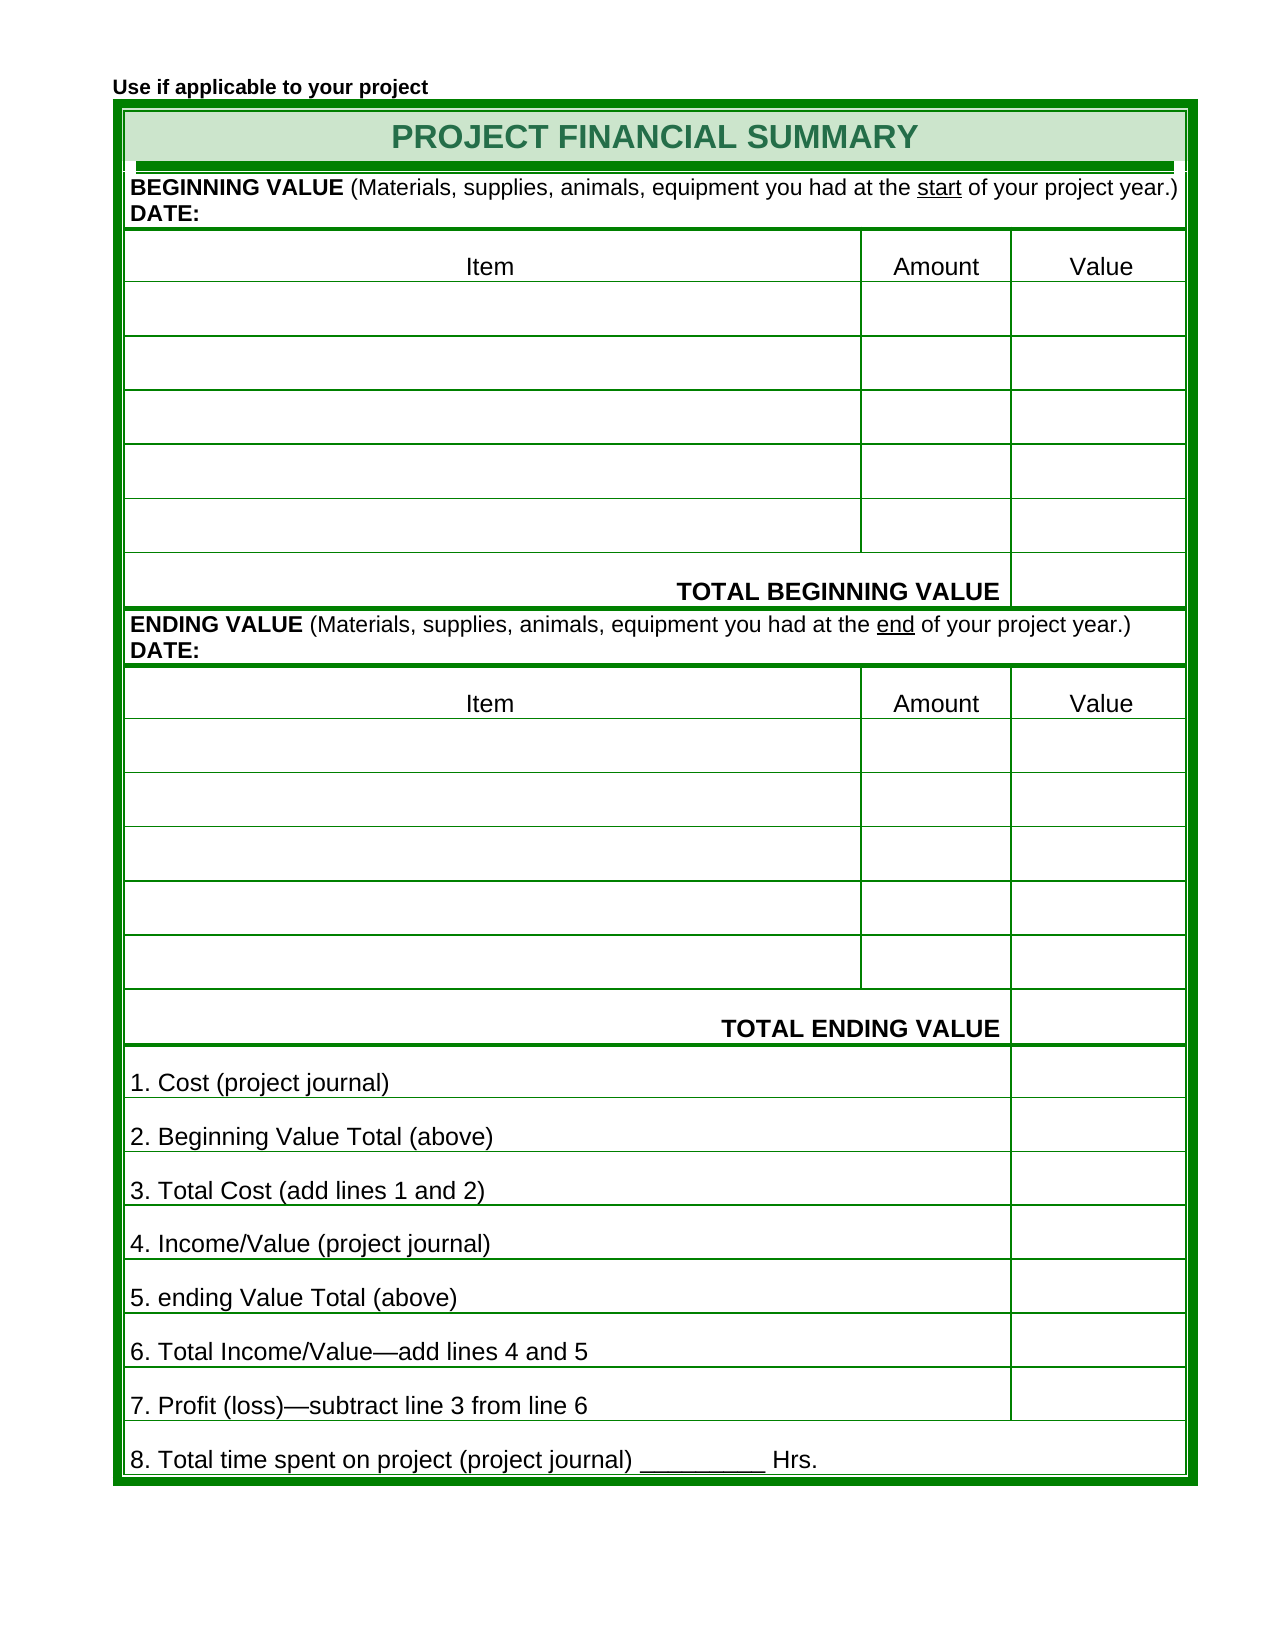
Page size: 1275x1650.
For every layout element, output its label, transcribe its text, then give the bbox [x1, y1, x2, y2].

table_cell [125, 499, 860, 552]
table_cell BEGINNING VALUE (Materials, supplies, animals, equipment you had at the start of your project year.) DATE: [122, 161, 1188, 227]
table_cell [1012, 773, 1185, 826]
table_cell [1012, 1047, 1185, 1097]
table_cell [862, 719, 1010, 772]
table_cell 5. ending Value Total (above) [125, 1260, 1010, 1312]
table_cell [1012, 1368, 1185, 1420]
table_cell Value [1012, 231, 1185, 281]
table_cell [862, 445, 1010, 497]
table_cell [125, 445, 860, 497]
table_cell [862, 827, 1010, 880]
table_cell [1012, 1152, 1185, 1204]
table_cell Value [1012, 668, 1185, 717]
table_cell 8. Total time spent on project (project journal) _________ Hrs. [125, 1421, 1185, 1474]
table_cell [125, 391, 860, 443]
table_cell [125, 827, 860, 880]
table_cell 3. Total Cost (add lines 1 and 2) [125, 1152, 1010, 1204]
table_cell [1012, 936, 1185, 988]
table_cell [862, 773, 1010, 826]
table_cell [862, 282, 1010, 335]
table_cell [1012, 1206, 1185, 1258]
table_cell Amount [862, 668, 1010, 717]
table_cell [1012, 282, 1185, 335]
table_header PROJECT FINANCIAL SUMMARY [125, 112, 1185, 161]
table_cell [1012, 337, 1185, 389]
table_cell [1012, 391, 1185, 443]
table_cell [1012, 1098, 1185, 1151]
table_cell 6. Total Income/Value—add lines 4 and 5 [125, 1314, 1010, 1366]
table_cell [1012, 1260, 1185, 1312]
table_cell [1012, 990, 1185, 1042]
table_cell Item [125, 231, 860, 281]
table_cell [862, 936, 1010, 988]
table_cell [125, 719, 860, 772]
table_cell Amount [862, 231, 1010, 281]
table_cell [862, 882, 1010, 934]
table_cell [1012, 827, 1185, 880]
table_cell TOTAL BEGINNING VALUE [125, 553, 1010, 606]
table_cell [1012, 499, 1185, 552]
table_cell [862, 499, 1010, 552]
table_cell [1012, 719, 1185, 772]
table_cell [125, 773, 860, 826]
table_cell [862, 337, 1010, 389]
table_cell [1012, 553, 1185, 606]
table_cell [125, 882, 860, 934]
table_cell 2. Beginning Value Total (above) [125, 1098, 1010, 1151]
table_cell 4. Income/Value (project journal) [125, 1206, 1010, 1258]
table_cell [1012, 882, 1185, 934]
table_cell ENDING VALUE (Materials, supplies, animals, equipment you had at the end of your project year.) DATE: [125, 611, 1185, 663]
table_cell 7. Profit (loss)—subtract line 3 from line 6 [125, 1368, 1010, 1420]
table_cell [125, 282, 860, 335]
table_cell [1012, 445, 1185, 497]
text Use if applicable to your project [112, 75, 1162, 99]
table_cell [1012, 1314, 1185, 1366]
table_cell 1. Cost (project journal) [125, 1047, 1010, 1097]
table_cell [862, 391, 1010, 443]
table_cell [125, 337, 860, 389]
table_cell [125, 936, 860, 988]
table_cell Item [125, 668, 860, 717]
table_cell TOTAL ENDING VALUE [125, 990, 1010, 1042]
